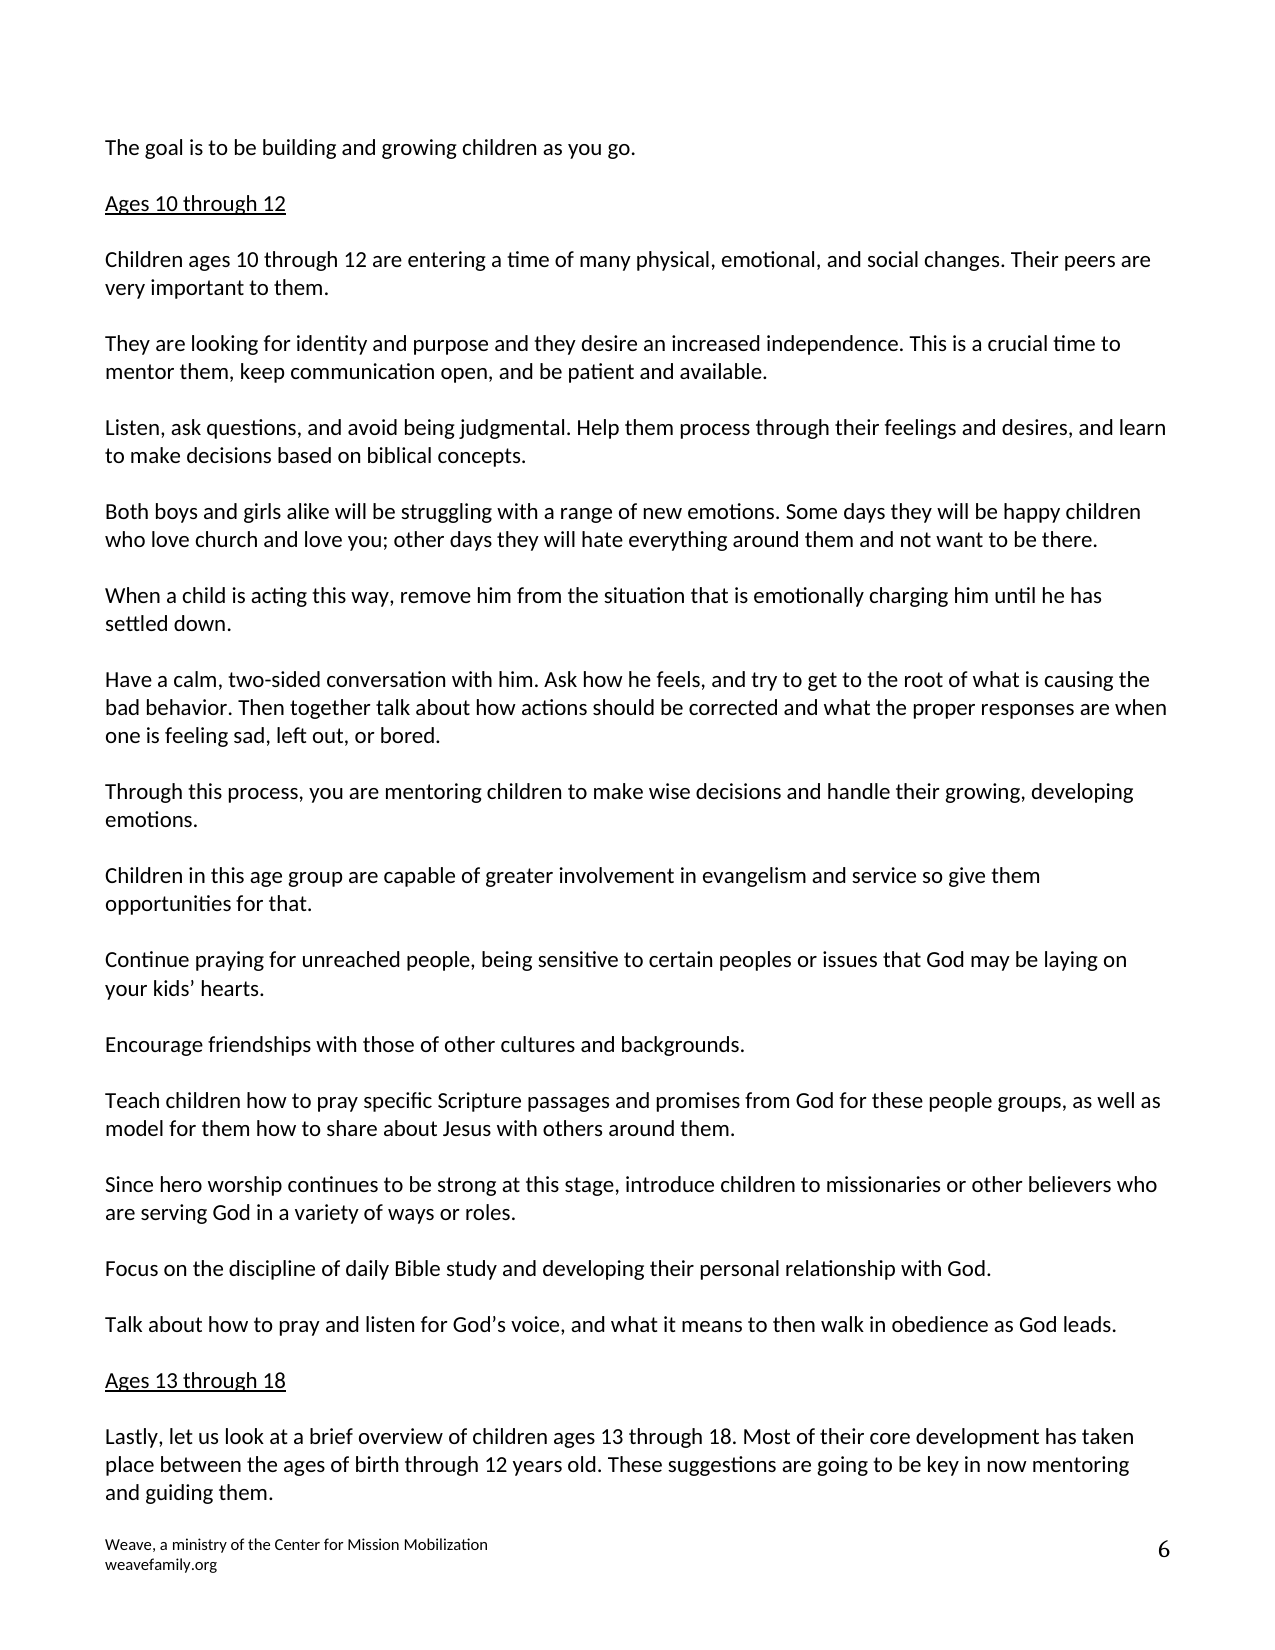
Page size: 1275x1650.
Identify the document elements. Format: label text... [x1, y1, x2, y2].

text Both boys and girls alike will be struggling with a range of new emotions. Some days they will be happy children who love church and love you; other days they will hate everything around them and not want to be there. [105, 497, 1170, 553]
text Through this process, you are mentoring children to make wise decisions and handle their growing, developing emotions. [105, 777, 1170, 833]
text Lastly, let us look at a brief overview of children ages 13 through 18. Most of their core development has taken place between the ages of birth through 12 years old. These suggestions are going to be key in now mentoring and guiding them. [105, 1422, 1170, 1506]
text They are looking for identity and purpose and they desire an increased independence. This is a crucial time to mentor them, keep communication open, and be patient and available. [105, 329, 1170, 385]
text Teach children how to pray specific Scripture passages and promises from God for these people groups, as well as model for them how to share about Jesus with others around them. [105, 1086, 1170, 1142]
text Talk about how to pray and listen for God’s voice, and what it means to then walk in obedience as God leads. [105, 1310, 1170, 1338]
text Listen, ask questions, and avoid being judgmental. Help them process through their feelings and desires, and learn to make decisions based on biblical concepts. [105, 413, 1170, 469]
text The goal is to be building and growing children as you go. [105, 133, 1170, 161]
text Have a calm, two-sided conversation with him. Ask how he feels, and try to get to the root of what is causing the bad behavior. Then together talk about how actions should be corrected and what the proper responses are when one is feeling sad, left out, or bored. [105, 665, 1170, 749]
text Focus on the discipline of daily Bible study and developing their personal relationship with God. [105, 1254, 1170, 1282]
text Children in this age group are capable of greater involvement in evangelism and service so give them opportunities for that. [105, 862, 1170, 918]
text Ages 10 through 12 [105, 189, 1170, 217]
text Since hero worship continues to be strong at this stage, introduce children to missionaries or other believers who are serving God in a variety of ways or roles. [105, 1170, 1170, 1226]
text Ages 13 through 18 [105, 1366, 1170, 1394]
text Continue praying for unreached people, being sensitive to certain peoples or issues that God may be laying on your kids’ hearts. [105, 946, 1170, 1002]
text Children ages 10 through 12 are entering a time of many physical, emotional, and social changes. Their peers are very important to them. [105, 245, 1170, 301]
text When a child is acting this way, remove him from the situation that is emotionally charging him until he has settled down. [105, 581, 1170, 637]
text Encourage friendships with those of other cultures and backgrounds. [105, 1030, 1170, 1058]
